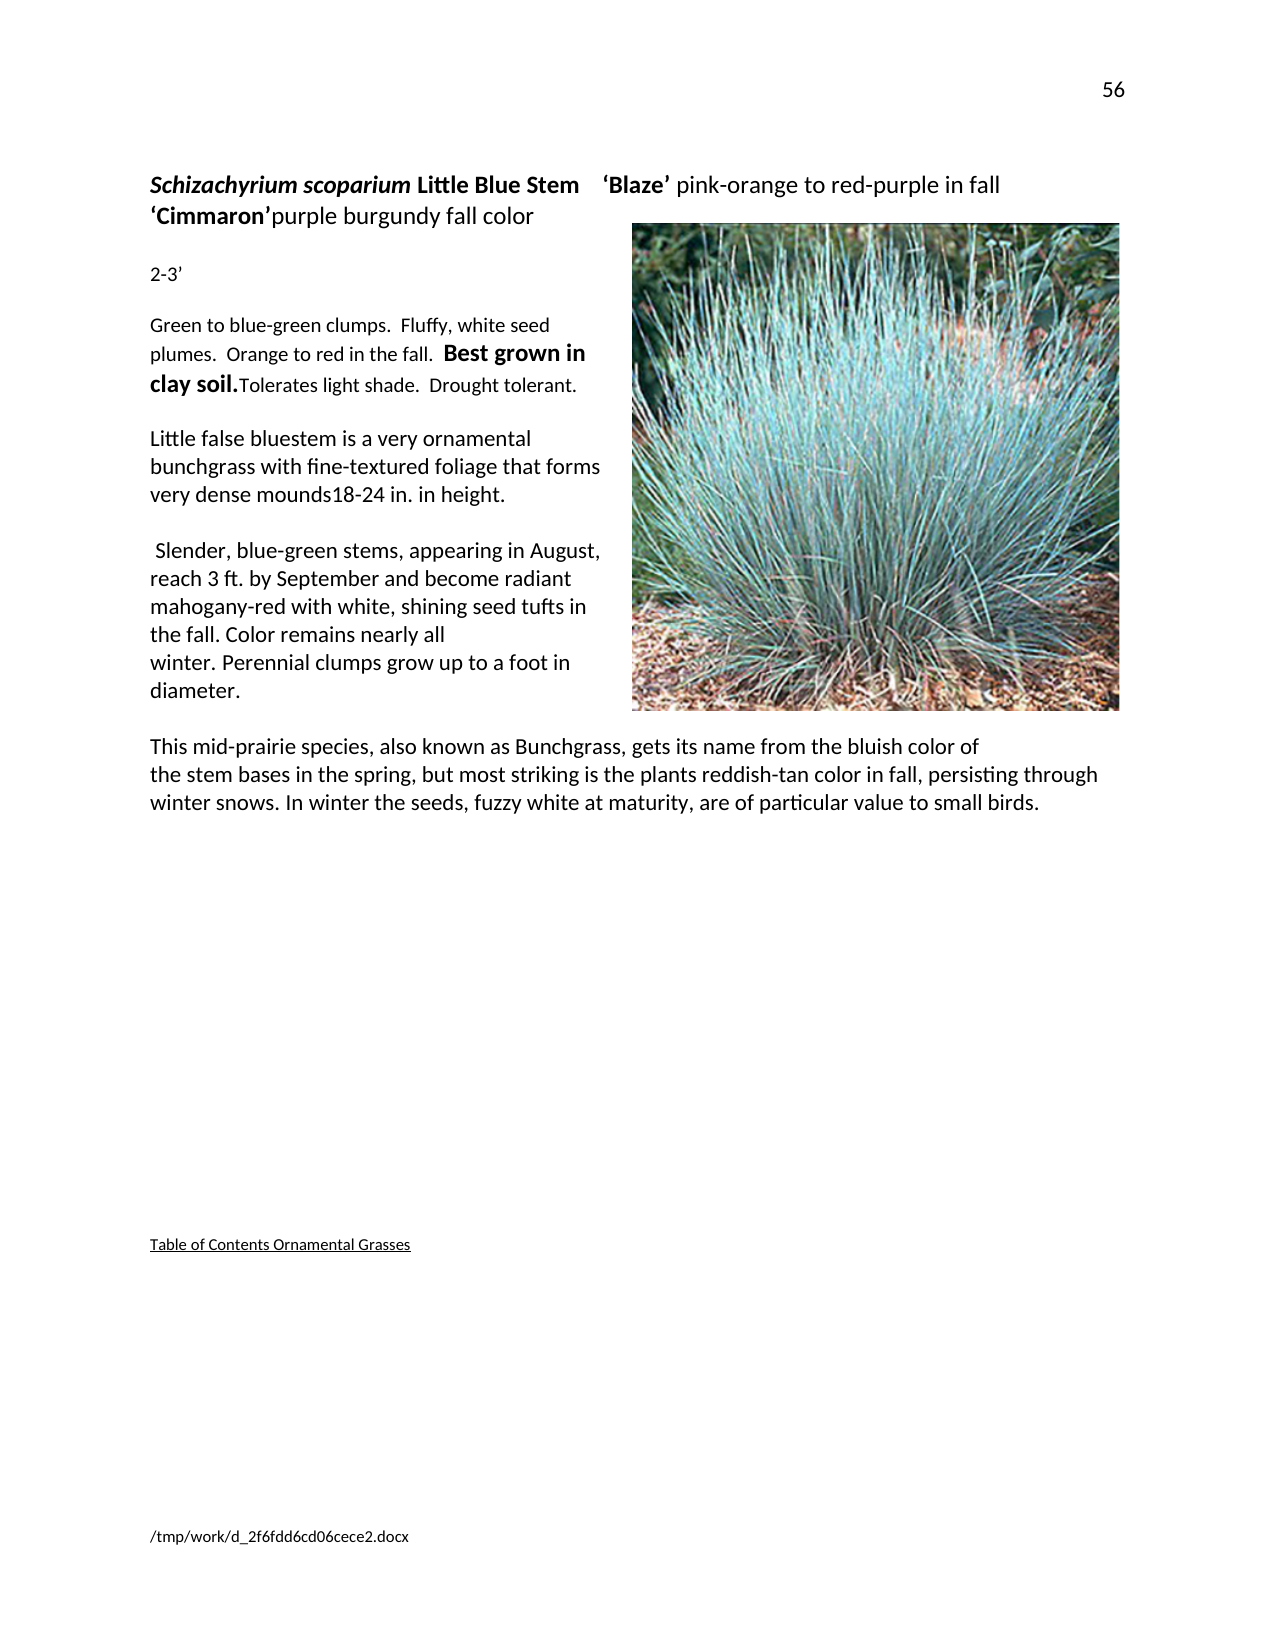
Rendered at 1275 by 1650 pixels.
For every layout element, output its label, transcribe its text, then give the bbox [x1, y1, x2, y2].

text 2-3’ [150, 261, 632, 286]
text Table of Contents Ornamental Grasses [150, 1234, 1125, 1254]
text Slender, blue-green stems, appearing in August, reach 3 ft. by September and become radiant mahogany-red with white, shining seed tufts in the fall. Color remains nearly all winter. Perennial clumps grow up to a foot in diameter. [150, 536, 632, 704]
text Little false bluestem is a very ornamental bunchgrass with fine-textured foliage that forms very dense mounds18-24 in. in height. [150, 424, 632, 508]
text This mid-prairie species, also known as Bunchgrass, gets its name from the bluish color of the stem bases in the spring, but most striking is the plants reddish-tan color in fall, persisting through winter snows. In winter the seeds, fuzzy white at maturity, are of particular value to small birds. [150, 732, 1125, 816]
text Green to blue-green clumps. Fluffy, white seed plumes. Orange to red in the fall. Best grown in clay soil.Tolerates light shade. Drought tolerant. [150, 312, 632, 398]
picture [632, 223, 1120, 711]
text Schizachyrium scoparium Little Blue Stem ‘Blaze’ pink-orange to red-purple in fall ‘Cimmaron’purple burgundy fall color [150, 169, 1125, 231]
